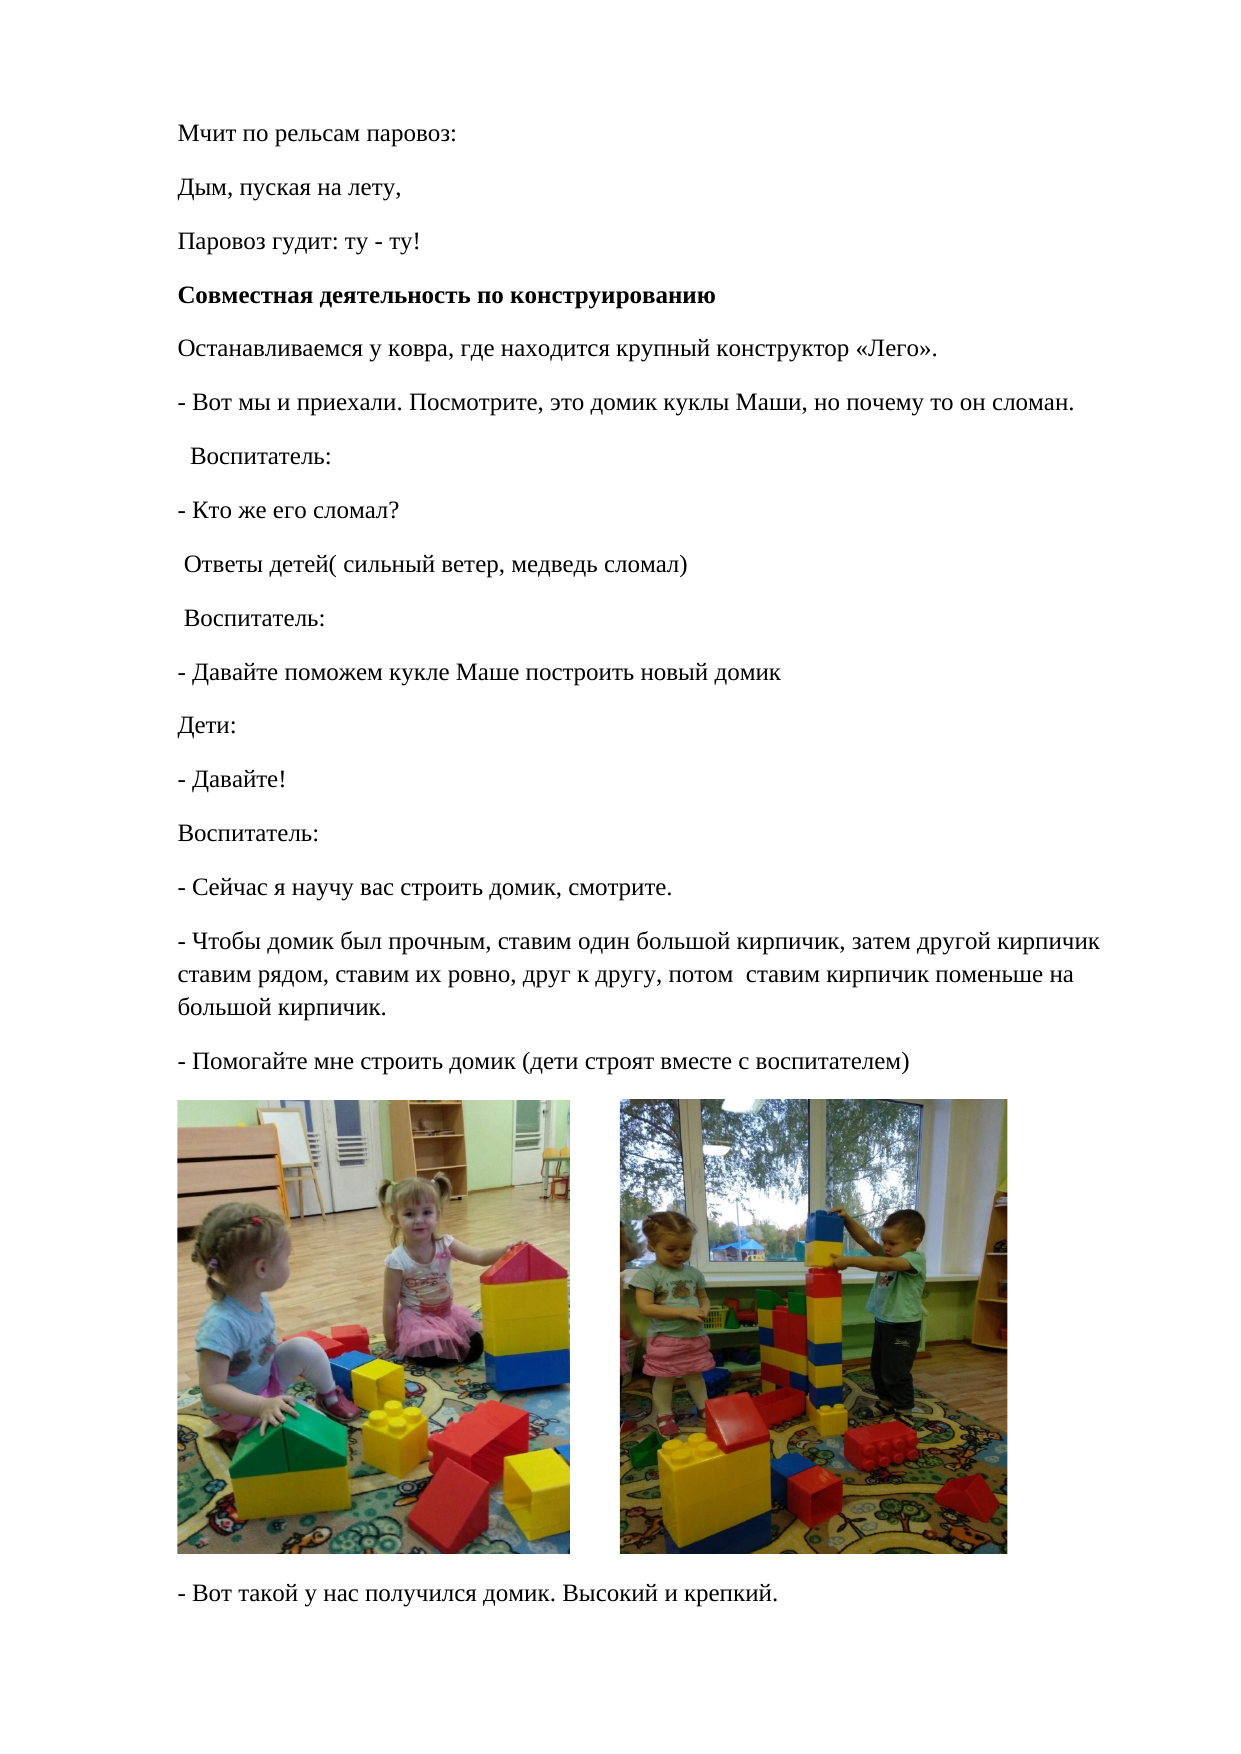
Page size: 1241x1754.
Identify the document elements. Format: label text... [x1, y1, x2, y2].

text - Давайте поможем кукле Маше построить новый домик [177, 657, 1152, 685]
picture [177, 1100, 570, 1554]
text - Вот мы и приехали. Посмотрите, это домик куклы Маши, но почему то он сломан. [177, 387, 1152, 416]
text - Вот такой у нас получился домик. Высокий и крепкий. [177, 1578, 1152, 1607]
text Останавливаемся у ковра, где находится крупный конструктор «Лего». [177, 333, 1152, 362]
text Дети: [177, 711, 1152, 739]
text Воспитатель: [177, 818, 1152, 847]
text Ответы детей( сильный ветер, медведь сломал) [177, 549, 1152, 578]
text Совместная деятельность по конструированию [177, 280, 1152, 308]
text - Чтобы домик был прочным, ставим один большой кирпичик, затем другой кирпичик ставим рядом, ставим их ровно, друг к другу, потом ставим кирпичик поменьше на большой кирпичик. [177, 926, 1152, 1021]
text - Помогайте мне строить домик (дети строят вместе с воспитателем) [177, 1046, 1152, 1074]
text Мчит по рельсам паровоз: [177, 118, 1152, 147]
text - Сейчас я научу вас строить домик, смотрите. [177, 872, 1152, 901]
text Воспитатель: [177, 441, 1152, 470]
text Дым, пуская на лету, [177, 172, 1152, 201]
text Воспитатель: [177, 603, 1152, 632]
text - Давайте! [177, 764, 1152, 793]
text - Кто же его сломал? [177, 495, 1152, 524]
picture [619, 1099, 1008, 1554]
text Паровоз гудит: ту - ту! [177, 226, 1152, 254]
